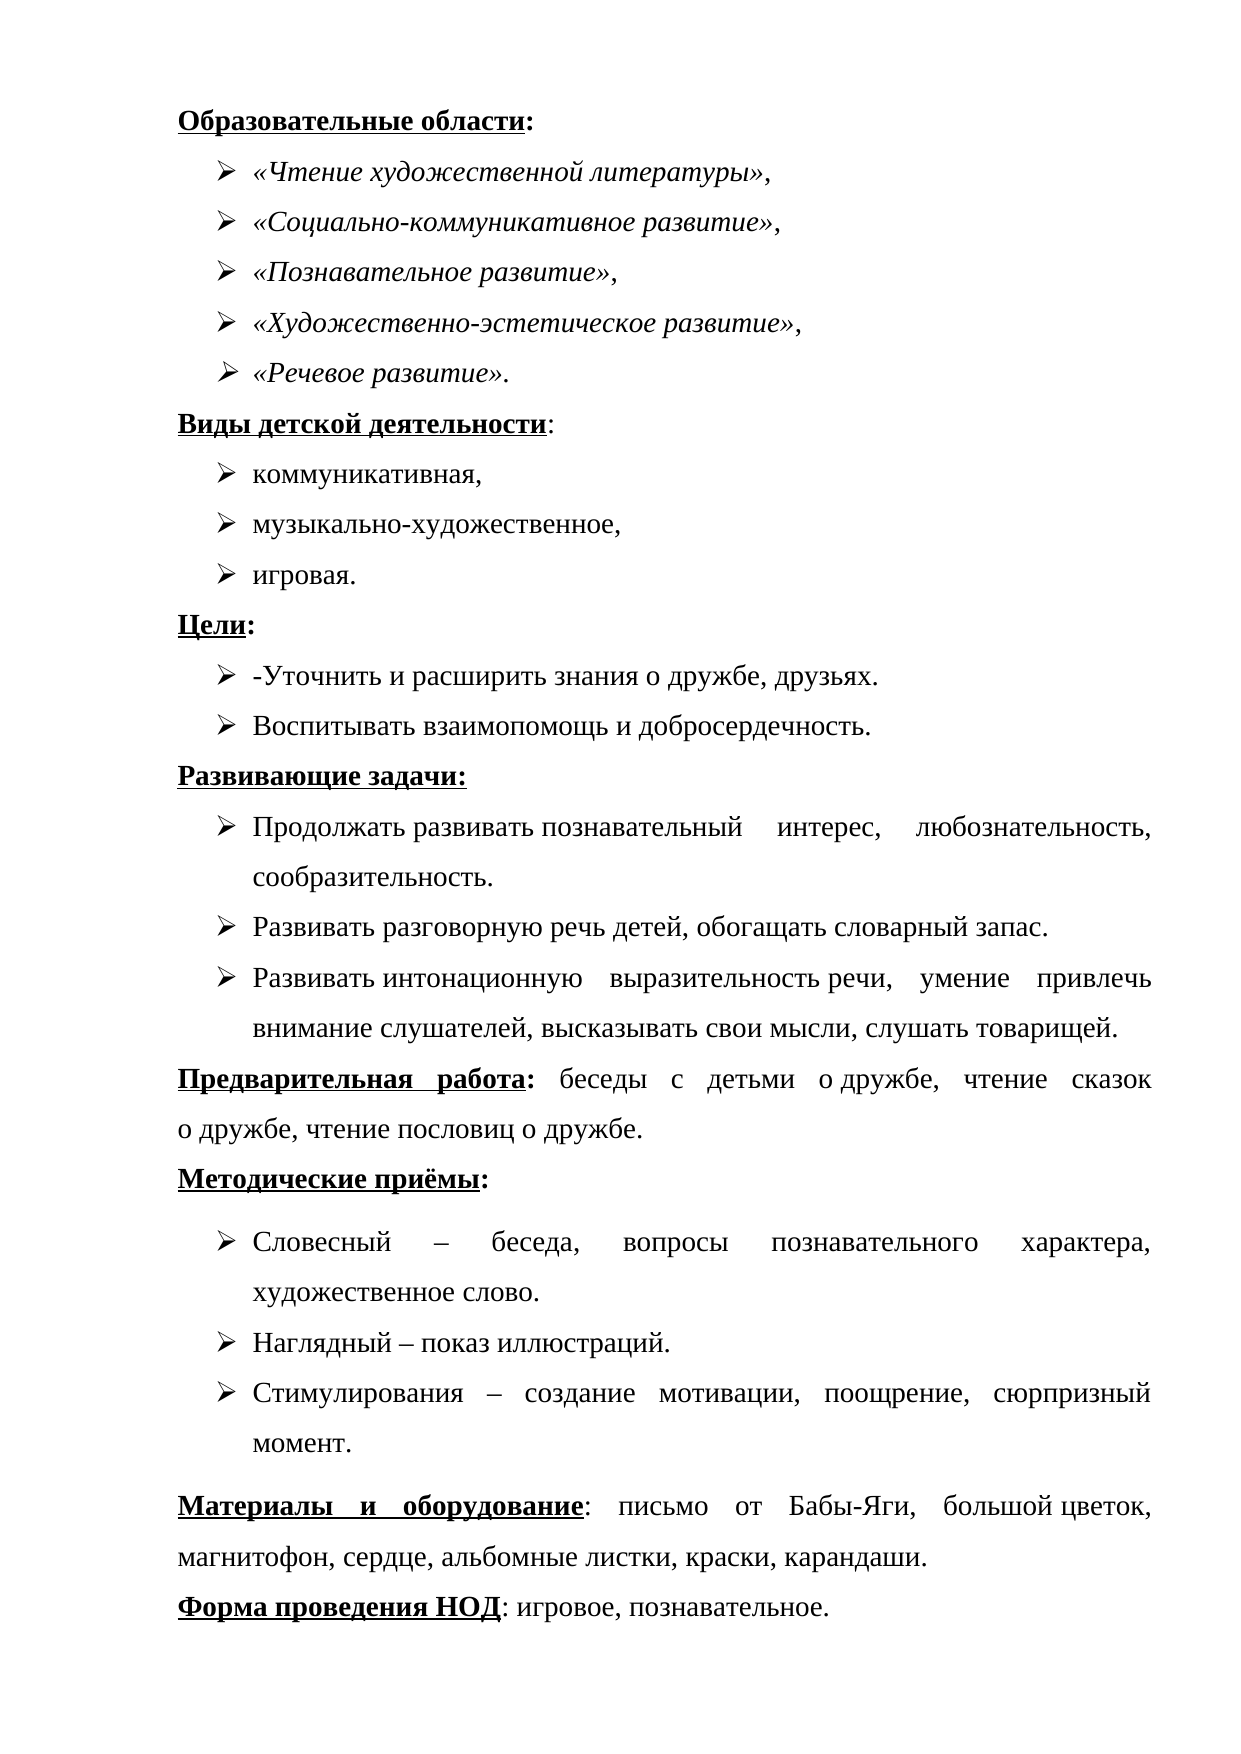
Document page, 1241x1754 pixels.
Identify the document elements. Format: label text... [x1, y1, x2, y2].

list «Речевое развитие». [215, 355, 1152, 389]
list Стимулирования – создание мотивации, поощрение, сюрпризный момент. [215, 1375, 1152, 1459]
list Словесный – беседа, вопросы познавательного характера, художественное слово. [215, 1224, 1152, 1308]
text Материалы и оборудование: письмо от Бабы-Яги, большой цветок, магнитофон, сердце, альбомные листки, краски, карандаши. [177, 1488, 1152, 1572]
text Образовательные области: [177, 103, 1152, 137]
list «Художественно-эстетическое развитие», [215, 305, 1152, 339]
text Цели: [177, 607, 1152, 641]
text Предварительная работа: беседы с детьми о дружбе, чтение сказок о дружбе, чтение пословиц о дружбе. [177, 1061, 1152, 1144]
text Форма проведения НОД: игровое, познавательное. [177, 1589, 1152, 1622]
list Наглядный – показ иллюстраций. [215, 1325, 1152, 1358]
list Продолжать развивать познавательный интерес, любознательность, сообразительность. [215, 809, 1152, 893]
list «Познавательное развитие», [215, 254, 1152, 288]
text Развивающие задачи: [177, 758, 1152, 792]
list Развивать интонационную выразительность речи, умение привлечь внимание слушателей, высказывать свои мысли, слушать товарищей. [215, 960, 1152, 1044]
list музыкально-художественное, [215, 507, 1152, 540]
list Воспитывать взаимопомощь и добросердечность. [215, 708, 1152, 742]
list коммуникативная, [215, 456, 1152, 490]
list Развивать разговорную речь детей, обогащать словарный запас. [215, 909, 1152, 943]
list игровая. [215, 557, 1152, 591]
text Методические приёмы: [177, 1161, 1152, 1195]
list «Чтение художественной литературы», [215, 154, 1152, 187]
list -Уточнить и расширить знания о дружбе, друзьях. [215, 658, 1152, 691]
text Виды детской деятельности: [177, 406, 1152, 439]
list «Социально-коммуникативное развитие», [215, 204, 1152, 238]
